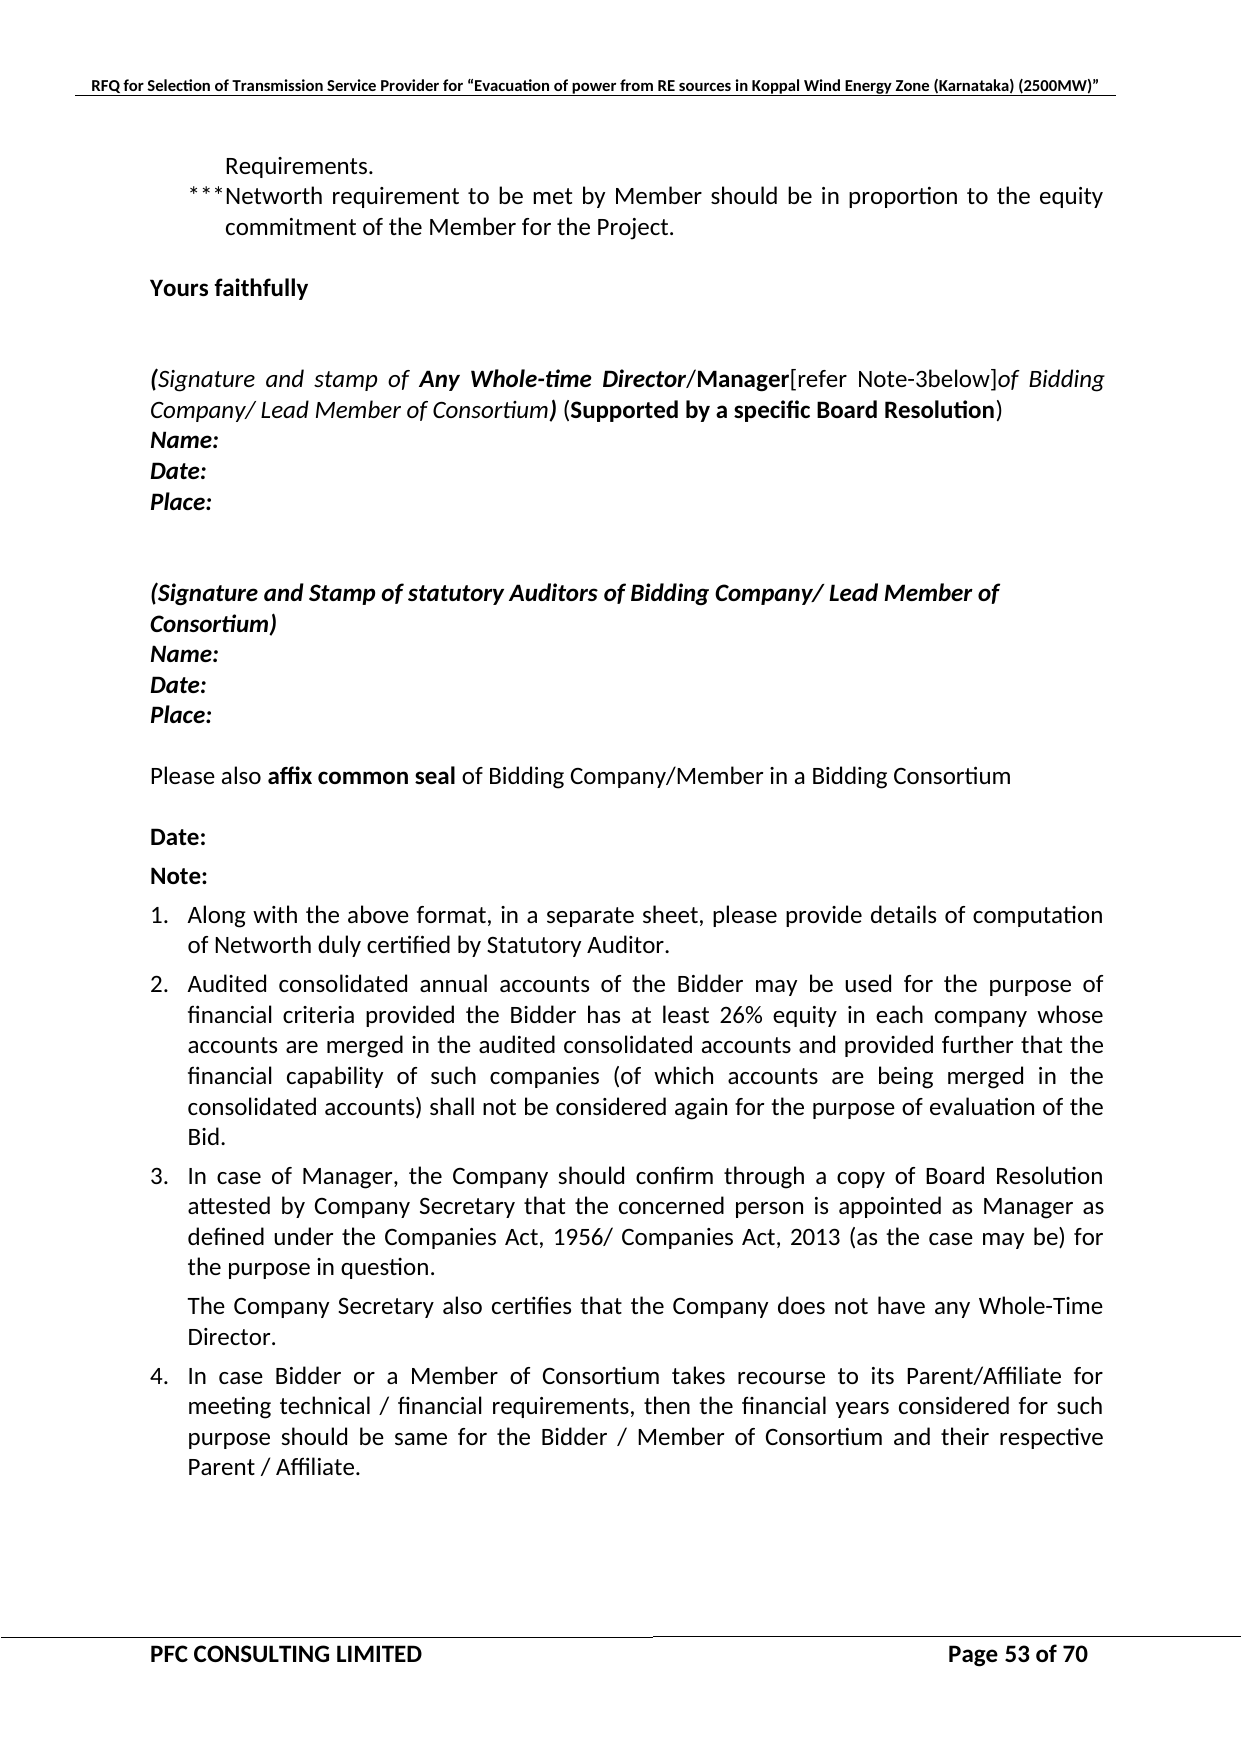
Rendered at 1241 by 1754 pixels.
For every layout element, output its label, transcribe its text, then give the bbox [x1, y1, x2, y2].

text Name: [150, 425, 1105, 455]
subtitle Note: [150, 860, 1105, 891]
subtitle The Company Secretary also certifies that the Company does not have any Whole-Time Director. [187, 1290, 1105, 1351]
subtitle Audited consolidated annual accounts of the Bidder may be used for the purpose of financial criteria provided the Bidder has at least 26% equity in each company whose accounts are merged in the audited consolidated accounts and provided further that the financial capability of such companies (of which accounts are being merged in the consolidated accounts) shall not be considered again for the purpose of evaluation of the Bid. [150, 968, 1105, 1152]
text (Signature and Stamp of statutory Auditors of Bidding Company/ Lead Member of Consortium) [150, 577, 1105, 638]
text (Signature and stamp of Any Whole-time Director/Manager[refer Note-3below]of Bidding Company/ Lead Member of Consortium) (Supported by a specific Board Resolution) [150, 364, 1105, 425]
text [187, 150, 1105, 181]
text Name: [150, 638, 1105, 669]
subtitle Along with the above format, in a separate sheet, please provide details of computation of Networth duly certified by Statutory Auditor. [150, 899, 1105, 960]
text Date: [150, 821, 1105, 852]
text Yours faithfully [150, 272, 1105, 303]
text *** Networth requirement to be met by Member should be in proportion to the equity commitment of the Member for the Project. [187, 181, 1105, 242]
text Place: [150, 486, 1105, 516]
text Date: [150, 669, 1105, 699]
subtitle In case of Manager, the Company should confirm through a copy of Board Resolution attested by Company Secretary that the concerned person is appointed as Manager as defined under the Companies Act, 1956/ Companies Act, 2013 (as the case may be) for the purpose in question. [150, 1160, 1105, 1282]
text Date: [150, 455, 1105, 486]
text Please also affix common seal of Bidding Company/Member in a Bidding Consortium [150, 760, 1125, 791]
text Place: [150, 699, 1105, 730]
subtitle In case Bidder or a Member of Consortium takes recourse to its Parent/Affiliate for meeting technical / financial requirements, then the financial years considered for such purpose should be same for the Bidder / Member of Consortium and their respective Parent / Affiliate. [150, 1360, 1105, 1482]
